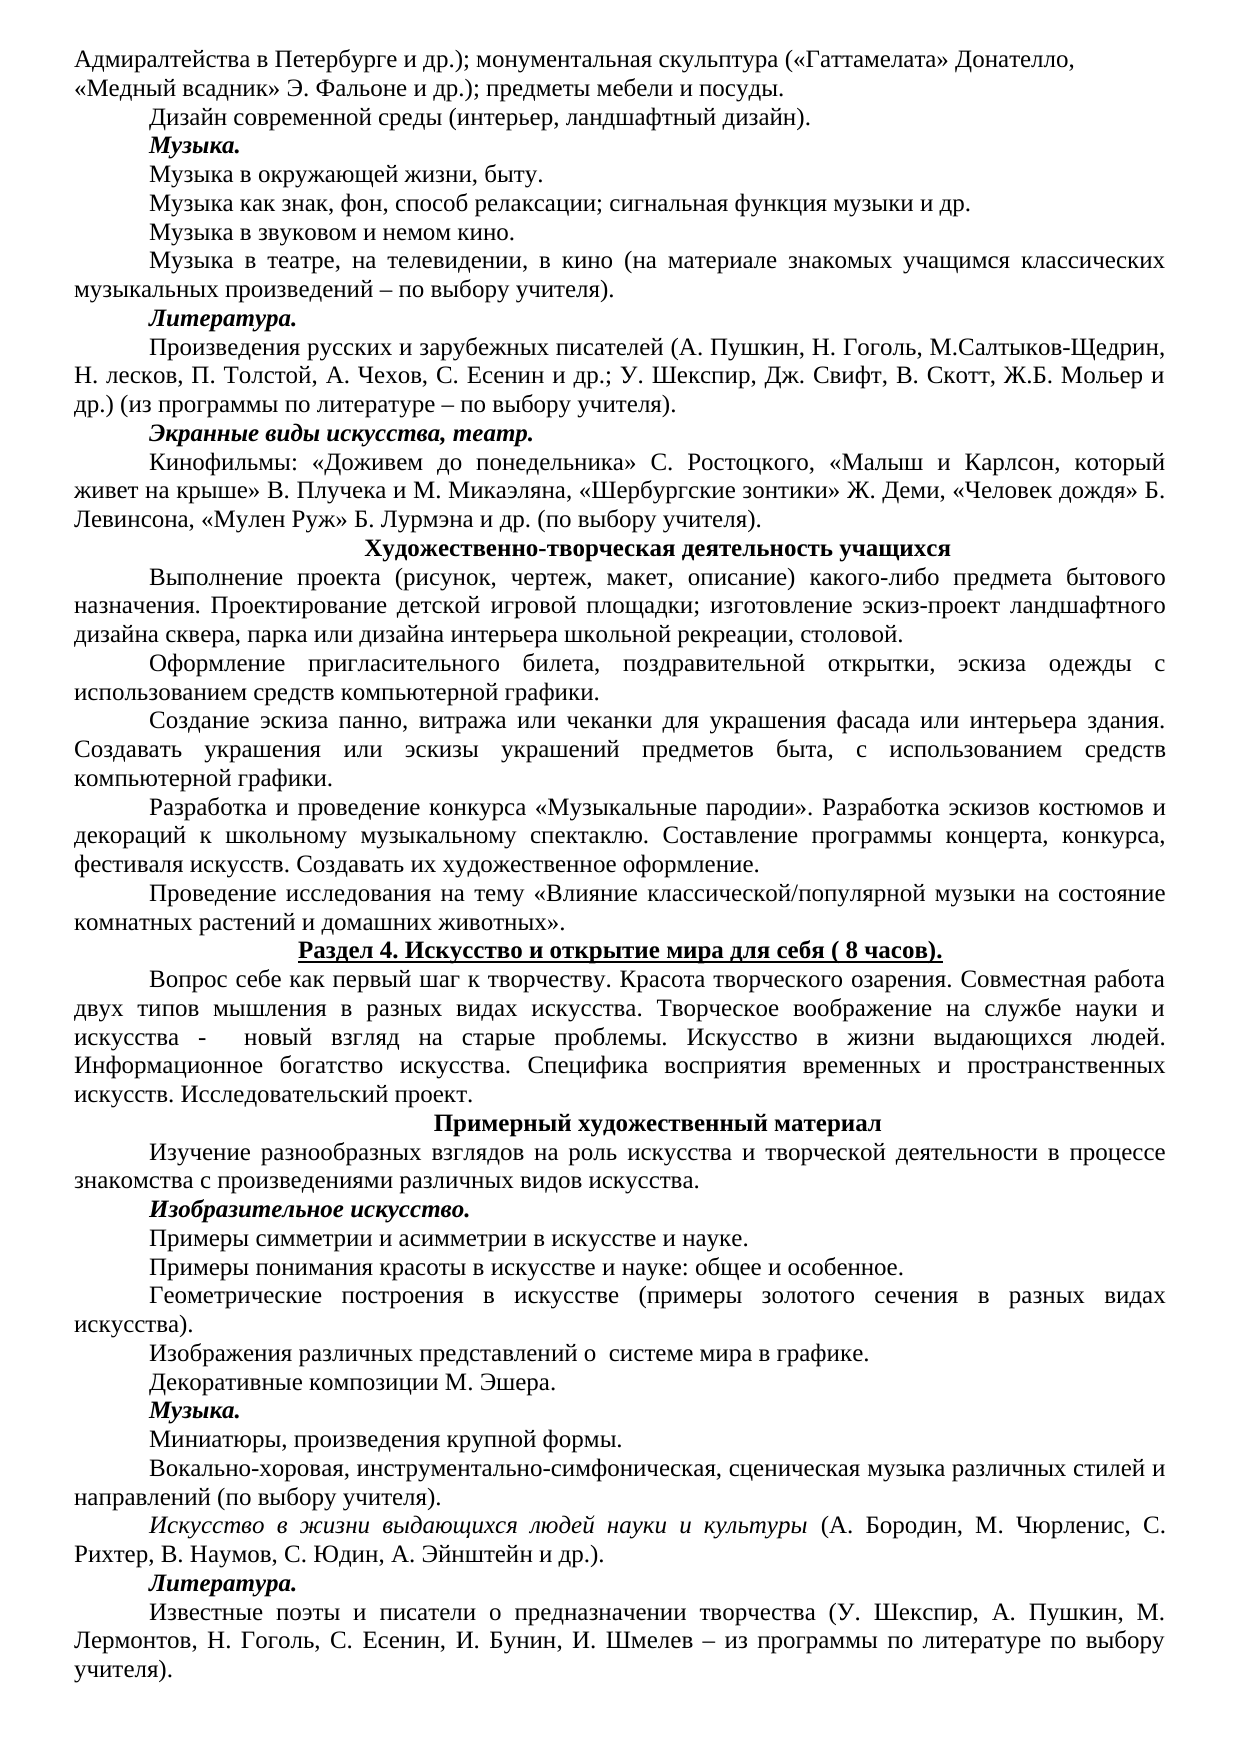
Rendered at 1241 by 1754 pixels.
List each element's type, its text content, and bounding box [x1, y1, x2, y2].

text Примерный художественный материал [74, 1108, 1167, 1137]
text Музыка. [74, 1396, 1167, 1424]
text Изобразительное искусство. [74, 1194, 1167, 1223]
text Выполнение проекта (рисунок, чертеж, макет, описание) какого-либо предмета бытового назначения. Проектирование детской игровой площадки; изготовление эскиз-проект ландшафтного дизайна сквера, парка или дизайна интерьера школьной рекреации, столовой. [74, 562, 1167, 648]
text Литература. [74, 303, 1167, 332]
text Раздел 4. Искусство и открытие мира для себя ( 8 часов). [74, 936, 1167, 964]
text Оформление пригласительного билета, поздравительной открытки, эскиза одежды с использованием средств компьютерной графики. [74, 648, 1167, 706]
text Музыка в театре, на телевидении, в кино (на материале знакомых учащимся классических музыкальных произведений – по выбору учителя). [74, 246, 1167, 303]
text Декоративные композиции М. Эшера. [74, 1367, 1167, 1396]
text Создание эскиза панно, витража или чеканки для украшения фасада или интерьера здания. Создавать украшения или эскизы украшений предметов быта, с использованием средств компьютерной графики. [74, 706, 1167, 792]
text Известные поэты и писатели о предназначении творчества (У. Шекспир, А. Пушкин, М. Лермонтов, Н. Гоголь, С. Есенин, И. Бунин, И. Шмелев – из программы по литературе по выбору учителя). [74, 1597, 1167, 1683]
text Музыка в окружающей жизни, быту. [74, 159, 1167, 188]
text Кинофильмы: «Доживем до понедельника» С. Ростоцкого, «Малыш и Карлсон, который живет на крыше» В. Плучека и М. Микаэляна, «Шербургские зонтики» Ж. Деми, «Человек дождя» Б. Левинсона, «Мулен Руж» Б. Лурмэна и др. (по выбору учителя). [74, 447, 1167, 533]
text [74, 44, 1167, 102]
text Экранные виды искусства, театр. [74, 418, 1167, 447]
text Музыка. [74, 131, 1167, 159]
text Изображения различных представлений о системе мира в графике. [74, 1338, 1167, 1367]
text Вопрос себе как первый шаг к творчеству. Красота творческого озарения. Совместная работа двух типов мышления в разных видах искусства. Творческое воображение на службе науки и искусства - новый взгляд на старые проблемы. Искусство в жизни выдающихся людей. Информационное богатство искусства. Специфика восприятия временных и пространственных искусств. Исследовательский проект. [74, 964, 1167, 1108]
text Геометрические построения в искусстве (примеры золотого сечения в разных видах искусства). [74, 1281, 1167, 1338]
text Миниатюры, произведения крупной формы. [74, 1424, 1167, 1453]
text Художественно-творческая деятельность учащихся [74, 533, 1167, 562]
text Вокально-хоровая, инструментально-симфоническая, сценическая музыка различных стилей и направлений (по выбору учителя). [74, 1453, 1167, 1511]
text Дизайн современной среды (интерьер, ландшафтный дизайн). [74, 102, 1167, 131]
text Примеры симметрии и асимметрии в искусстве и науке. [74, 1223, 1167, 1252]
text Литература. [74, 1568, 1167, 1597]
text Музыка как знак, фон, способ релаксации; сигнальная функция музыки и др. [74, 188, 1167, 217]
text Проведение исследования на тему «Влияние классической/популярной музыки на состояние комнатных растений и домашних животных». [74, 878, 1167, 936]
text Музыка в звуковом и немом кино. [74, 217, 1167, 246]
text Разработка и проведение конкурса «Музыкальные пародии». Разработка эскизов костюмов и декораций к школьному музыкальному спектаклю. Составление программы концерта, конкурса, фестиваля искусств. Создавать их художественное оформление. [74, 792, 1167, 878]
text Искусство в жизни выдающихся людей науки и культуры (А. Бородин, М. Чюрленис, С. Рихтер, В. Наумов, С. Юдин, А. Эйнштейн и др.). [74, 1511, 1167, 1568]
text Примеры понимания красоты в искусстве и науке: общее и особенное. [74, 1252, 1167, 1281]
text Изучение разнообразных взглядов на роль искусства и творческой деятельности в процессе знакомства с произведениями различных видов искусства. [74, 1137, 1167, 1194]
text Произведения русских и зарубежных писателей (А. Пушкин, Н. Гоголь, М.Салтыков-Щедрин, Н. лесков, П. Толстой, А. Чехов, С. Есенин и др.; У. Шекспир, Дж. Свифт, В. Скотт, Ж.Б. Мольер и др.) (из программы по литературе – по выбору учителя). [74, 332, 1167, 418]
